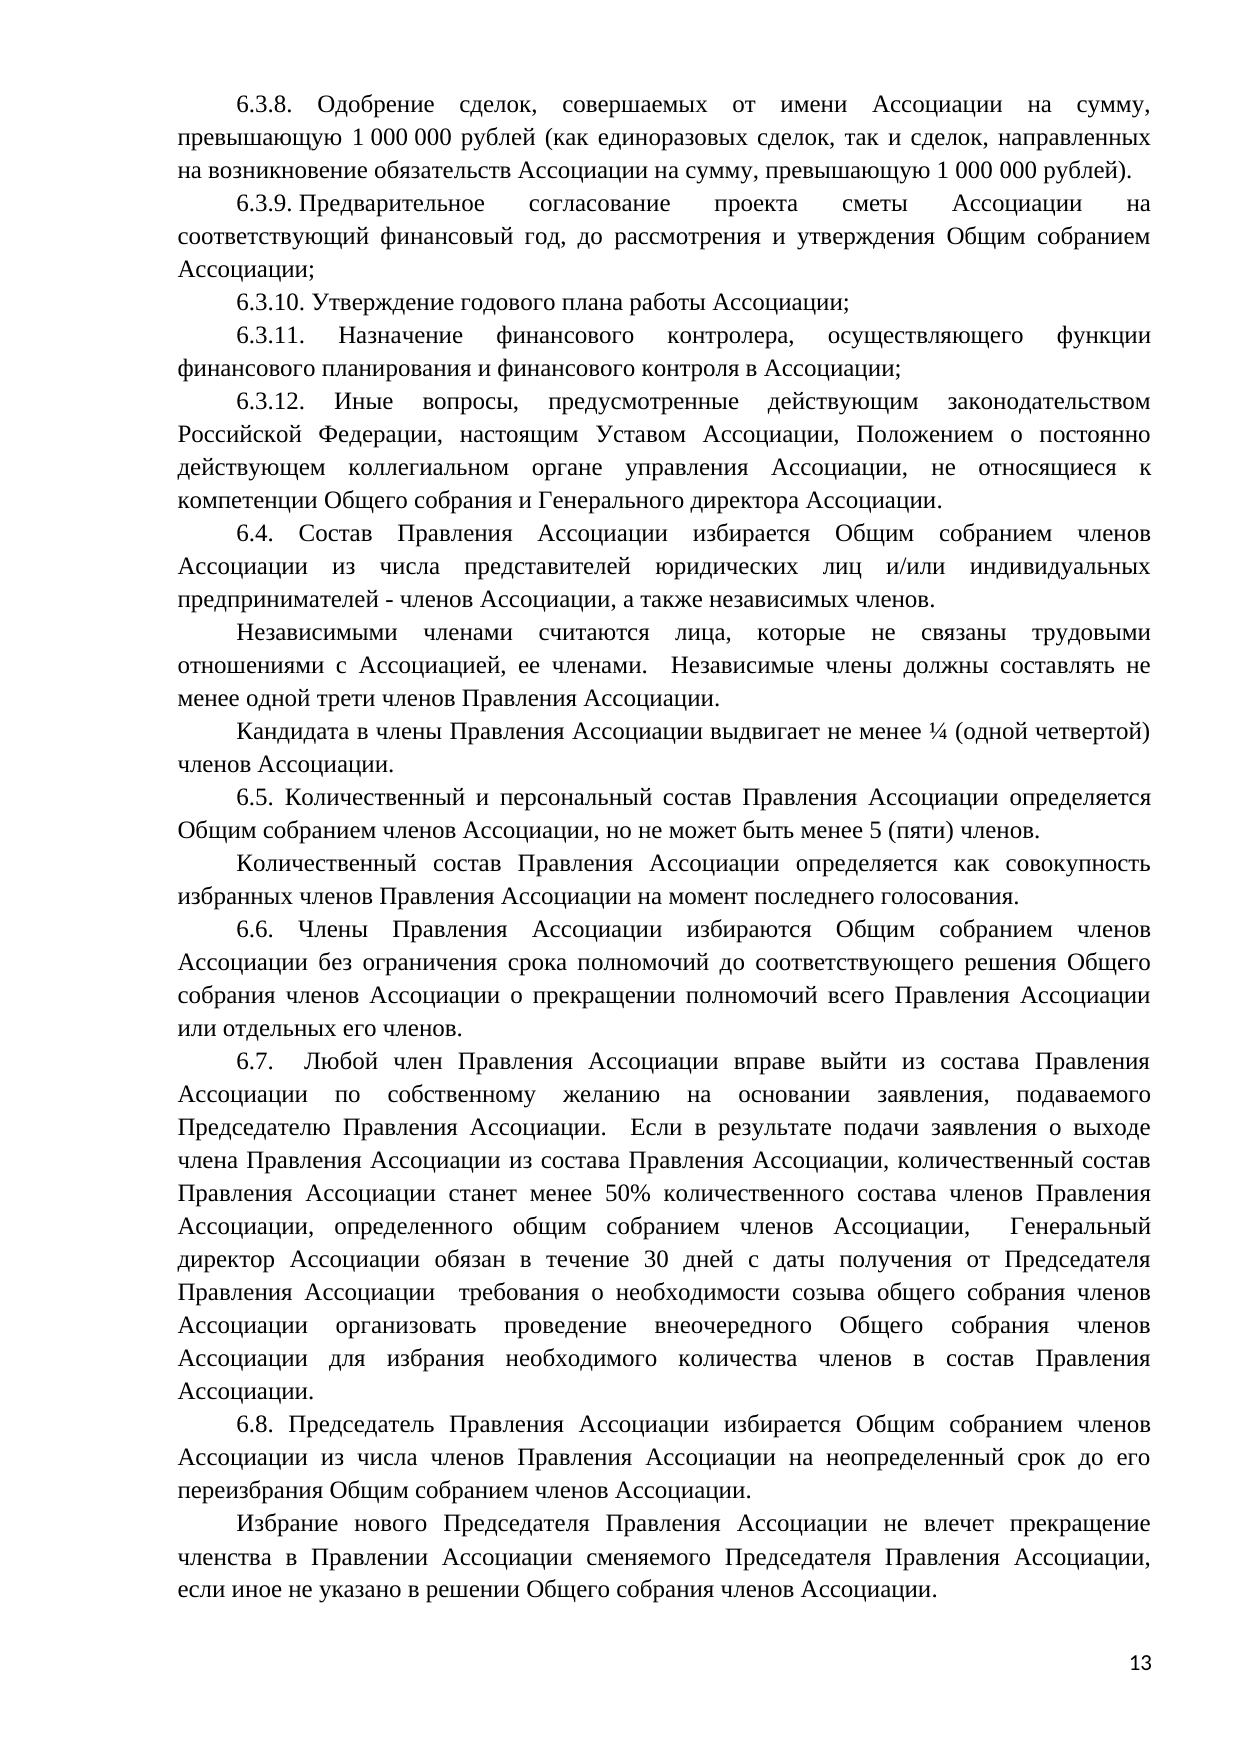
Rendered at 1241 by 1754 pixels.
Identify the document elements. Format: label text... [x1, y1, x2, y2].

text 6.3.8. Одобрение сделок, совершаемых от имени Ассоциации на сумму, превышающую 1 000 000 рублей (как единоразовых сделок, так и сделок, направленных на возникновение обязательств Ассоциации на сумму, превышающую 1 000 000 рублей). [177, 89, 1152, 183]
text 6.3.10. Утверждение годового плана работы Ассоциации; [177, 287, 1152, 316]
text 6.5. Количественный и персональный состав Правления Ассоциации определяется Общим собранием членов Ассоциации, но не может быть менее 5 (пяти) членов. [177, 782, 1152, 844]
text 6.3.9. Предварительное согласование проекта сметы Ассоциации на соответствующий финансовый год, до рассмотрения и утверждения Общим собранием Ассоциации; [177, 188, 1152, 282]
text Избрание нового Председателя Правления Ассоциации не влечет прекращение членства в Правлении Ассоциации сменяемого Председателя Правления Ассоциации, если иное не указано в решении Общего собрания членов Ассоциации. [177, 1508, 1152, 1603]
text 6.6. Члены Правления Ассоциации избираются Общим собранием членов Ассоциации без ограничения срока полномочий до соответствующего решения Общего собрания членов Ассоциации о прекращении полномочий всего Правления Ассоциации или отдельных его членов. [177, 914, 1152, 1042]
text Количественный состав Правления Ассоциации определяется как совокупность избранных членов Правления Ассоциации на момент последнего голосования. [177, 848, 1152, 910]
text Кандидата в члены Правления Ассоциации выдвигает не менее ¼ (одной четвертой) членов Ассоциации. [177, 716, 1152, 778]
text 6.8. Председатель Правления Ассоциации избирается Общим собранием членов Ассоциации из числа членов Правления Ассоциации на неопределенный срок до его переизбрания Общим собранием членов Ассоциации. [177, 1409, 1152, 1504]
text 6.7. Любой член Правления Ассоциации вправе выйти из состава Правления Ассоциации по собственному желанию на основании заявления, подаваемого Председателю Правления Ассоциации. Если в результате подачи заявления о выходе члена Правления Ассоциации из состава Правления Ассоциации, количественный состав Правления Ассоциации станет менее 50% количественного состава членов Правления Ассоциации, определенного общим собранием членов Ассоциации, Генеральный директор Ассоциации обязан в течение 30 дней с даты получения от Председателя Правления Ассоциации требования о необходимости созыва общего собрания членов Ассоциации организовать проведение внеочередного Общего собрания членов Ассоциации для избрания необходимого количества членов в состав Правления Ассоциации. [177, 1046, 1152, 1405]
text 6.4. Состав Правления Ассоциации избирается Общим собранием членов Ассоциации из числа представителей юридических лиц и/или индивидуальных предпринимателей - членов Ассоциации, а также независимых членов. [177, 518, 1152, 613]
text 6.3.11. Назначение финансового контролера, осуществляющего функции финансового планирования и финансового контроля в Ассоциации; [177, 320, 1152, 382]
text Независимыми членами считаются лица, которые не связаны трудовыми отношениями с Ассоциацией, ее членами. Независимые члены должны составлять не менее одной трети членов Правления Ассоциации. [177, 617, 1152, 712]
text 6.3.12. Иные вопросы, предусмотренные действующим законодательством Российской Федерации, настоящим Уставом Ассоциации, Положением о постоянно действующем коллегиальном органе управления Ассоциации, не относящиеся к компетенции Общего собрания и Генерального директора Ассоциации. [177, 386, 1152, 514]
